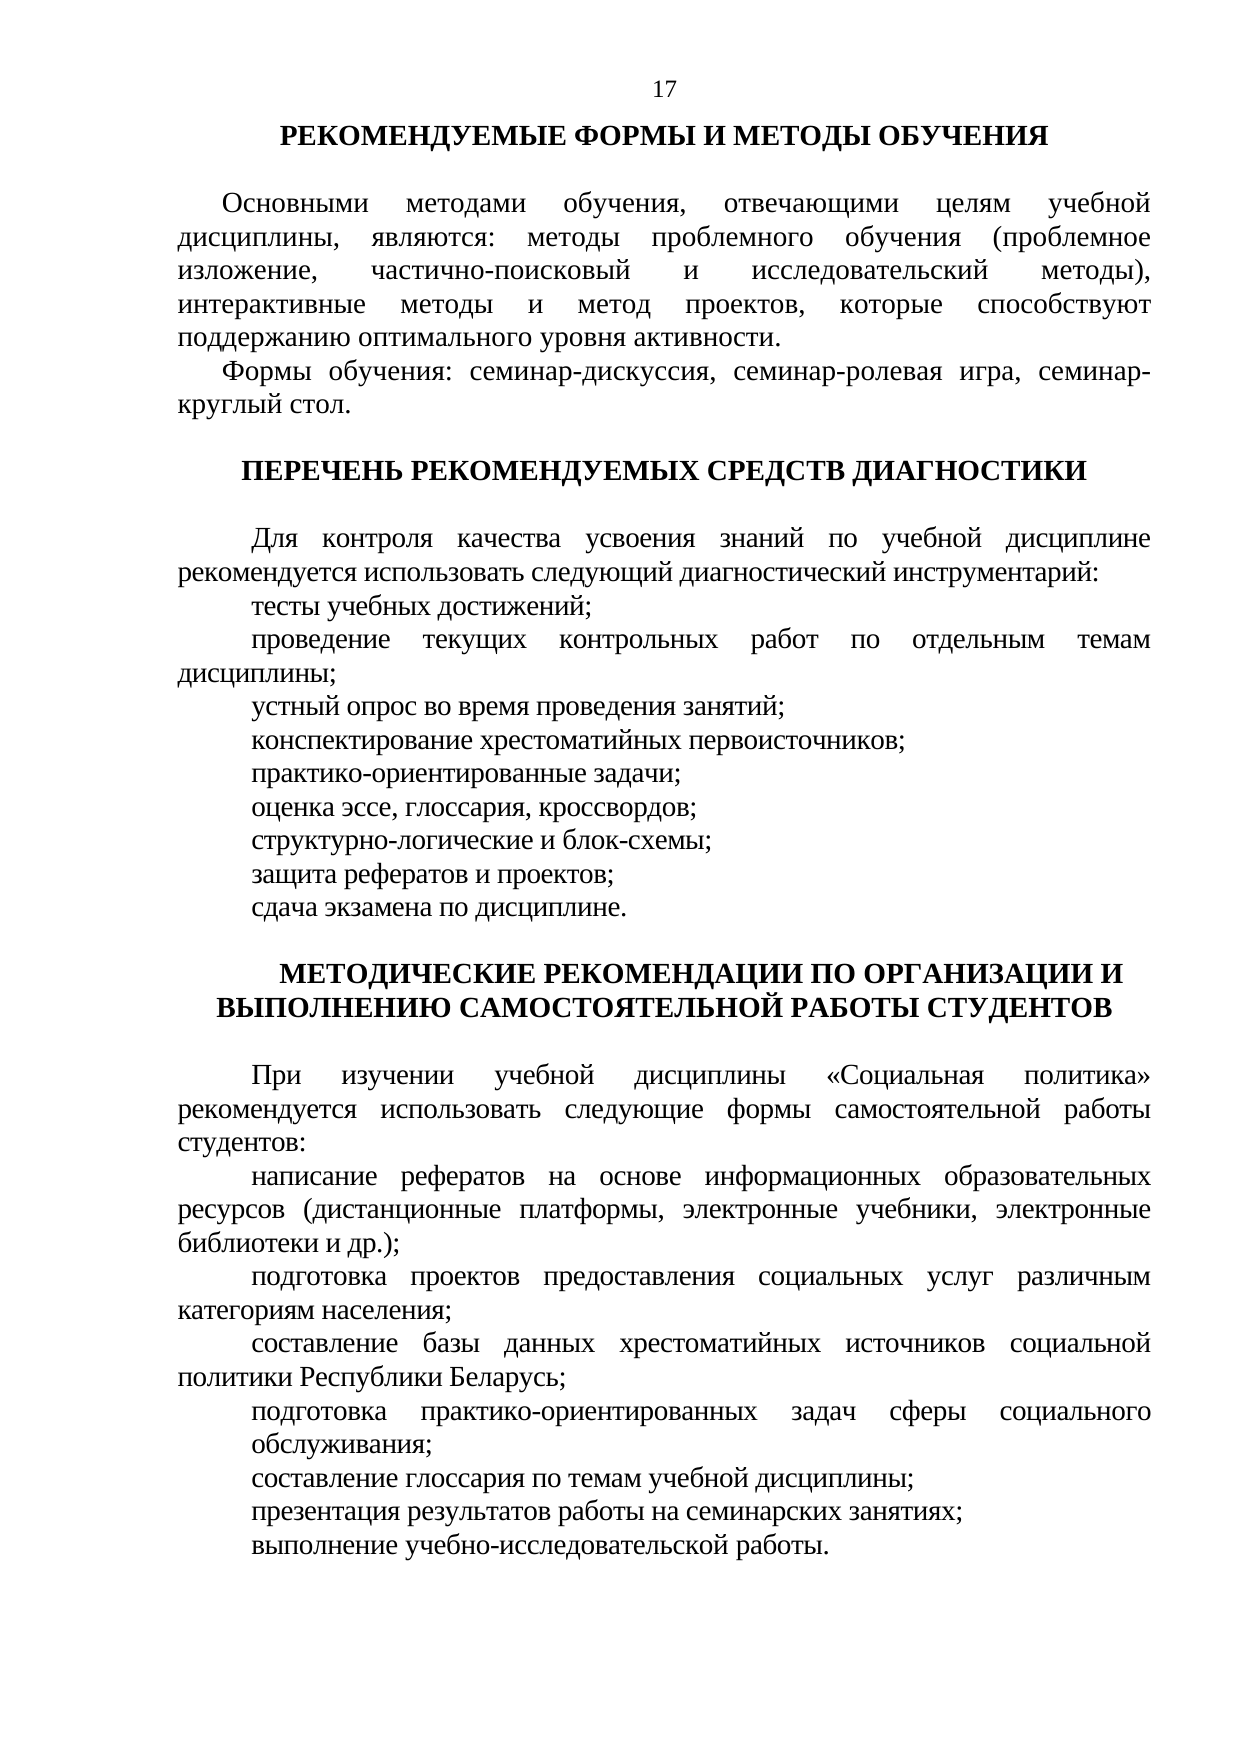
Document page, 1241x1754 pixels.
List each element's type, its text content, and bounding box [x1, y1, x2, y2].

text выполнение учебно-исследовательской работы. [177, 1527, 1152, 1560]
text При изучении учебной дисциплины «Социальная политика» рекомендуется использовать следующие формы самостоятельной работы студентов: [177, 1057, 1152, 1158]
text практико-ориентированные задачи; [177, 755, 1152, 789]
text сдача экзамена по дисциплине. [251, 889, 1152, 923]
text МЕТОДИЧЕСКИЕ РЕКОМЕНДАЦИИ ПО ОРГАНИЗАЦИИ И ВЫПОЛНЕНИЮ САМОСТОЯТЕЛЬНОЙ РАБОТЫ СТУДЕНТОВ [177, 957, 1152, 1024]
text устный опрос во время проведения занятий; [177, 688, 1152, 722]
text составление базы данных хрестоматийных источников социальной политики Республики Беларусь; [177, 1326, 1152, 1393]
text проведение текущих контрольных работ по отдельным темам дисциплины; [177, 621, 1152, 688]
text подготовка проектов предоставления социальных услуг различным категориям населения; [177, 1258, 1152, 1326]
text подготовка практико-ориентированных задач сферы социального обслуживания; [251, 1393, 1152, 1460]
text оценка эссе, глоссария, кроссвордов; [177, 789, 1152, 822]
text Для контроля качества усвоения знаний по учебной дисциплине рекомендуется использовать следующий диагностический инструментарий: [177, 521, 1152, 588]
text составление глоссария по темам учебной дисциплины; [251, 1460, 1152, 1493]
text РЕКОМЕНДУЕМЫЕ ФОРМЫ И МЕТОДЫ ОБУЧЕНИЯ [177, 118, 1152, 152]
text написание рефератов на основе информационных образовательных ресурсов (дистанционные платформы, электронные учебники, электронные библиотеки и др.); [177, 1158, 1152, 1258]
text конспектирование хрестоматийных первоисточников; [177, 722, 1152, 755]
text структурно-логические и блок-схемы; [177, 822, 1152, 856]
text Формы обучения: семинар-дискуссия, семинар-ролевая игра, семинар-круглый стол. [177, 353, 1152, 420]
text защита рефератов и проектов; [177, 856, 1152, 889]
text Основными методами обучения, отвечающими целям учебной дисциплины, являются: методы проблемного обучения (проблемное изложение, частично-поисковый и исследовательский методы), интерактивные методы и метод проектов, которые способствуют поддержанию оптимального уровня активности. [177, 185, 1152, 353]
text Перечень рекомендуемых средств диагностики [177, 453, 1152, 487]
text тесты учебных достижений; [177, 588, 1152, 621]
text презентация результатов работы на семинарских занятиях; [177, 1493, 1152, 1527]
